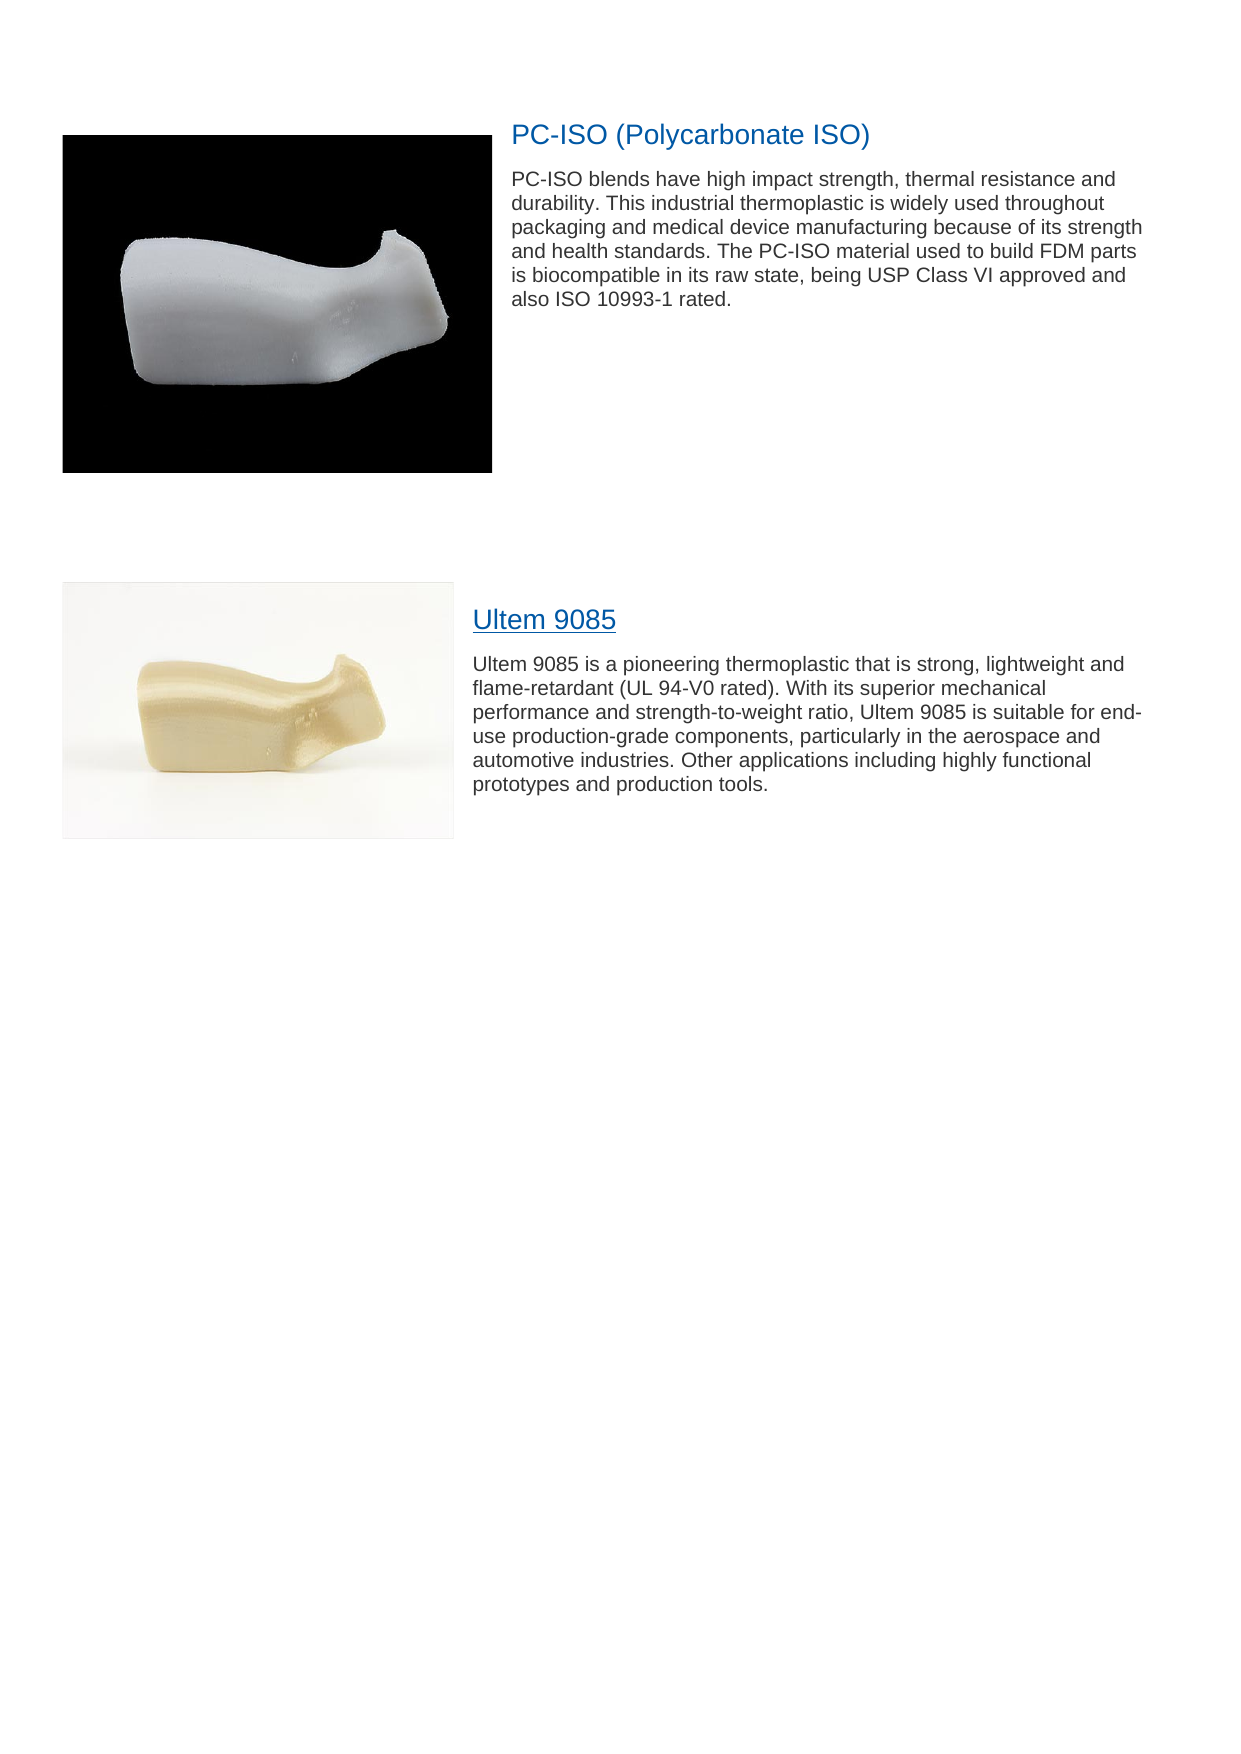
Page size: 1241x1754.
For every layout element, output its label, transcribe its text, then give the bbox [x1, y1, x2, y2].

picture [62, 582, 454, 839]
text PC-ISO blends have high impact strength, thermal resistance and durability. This industrial thermoplastic is widely used throughout packaging and medical device manufacturing because of its strength and health standards. The PC-ISO material used to build FDM parts is biocompatible in its raw state, being USP Class VI approved and also ISO 10993-1 rated. [493, 167, 1152, 311]
text Ultem 9085 [454, 603, 1152, 636]
text Ultem 9085 is a pioneering thermoplastic that is strong, lightweight and flame-retardant (UL 94-V0 rated). With its superior mechanical performance and strength-to-weight ratio, Ultem 9085 is suitable for end-use production-grade components, particularly in the aerospace and automotive industries. Other applications including highly functional prototypes and production tools. [454, 652, 1152, 796]
text PC-ISO (Polycarbonate ISO) [59, 118, 1152, 151]
picture [62, 135, 493, 473]
